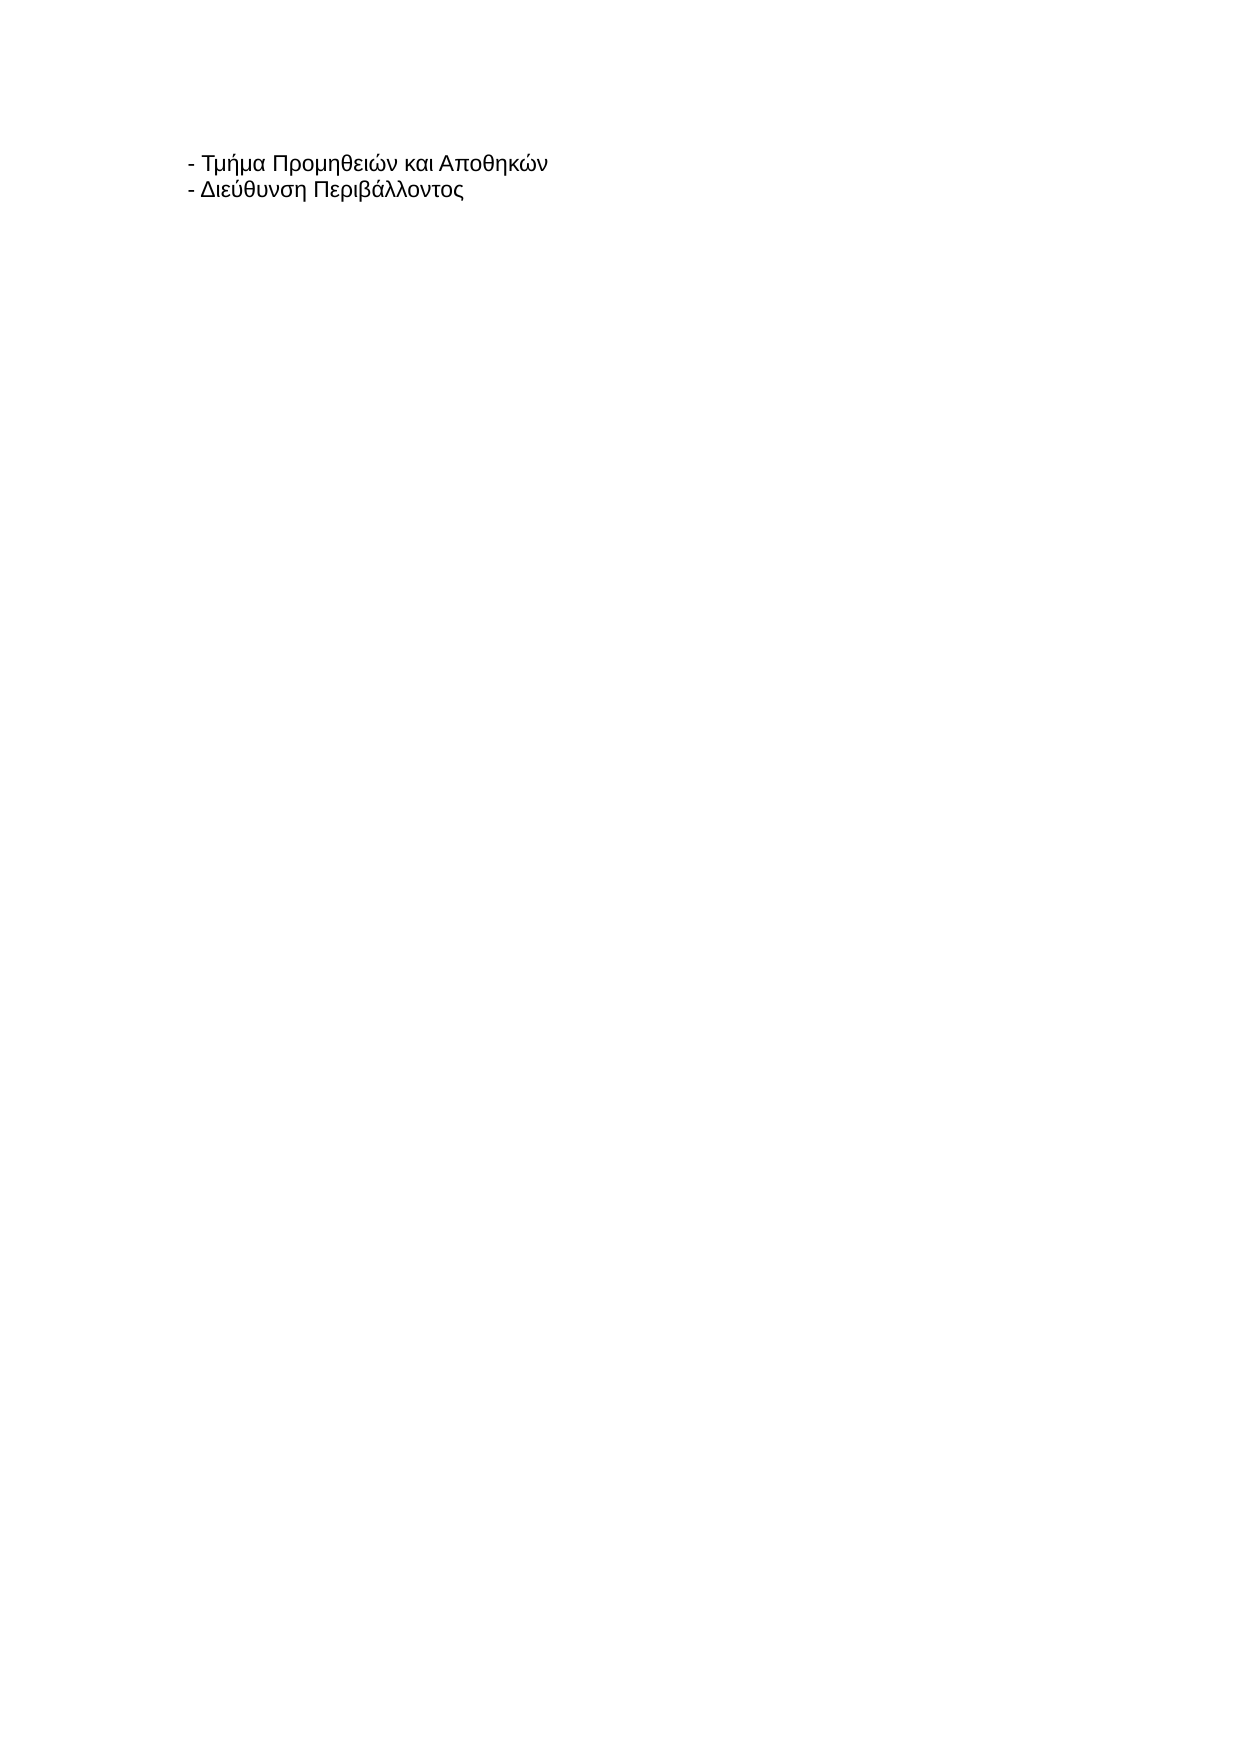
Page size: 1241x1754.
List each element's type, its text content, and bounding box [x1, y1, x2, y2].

text - Τμήμα Προμηθειών και Αποθηκών [187, 150, 1053, 176]
text - Διεύθυνση Περιβάλλοντος [187, 176, 1053, 203]
